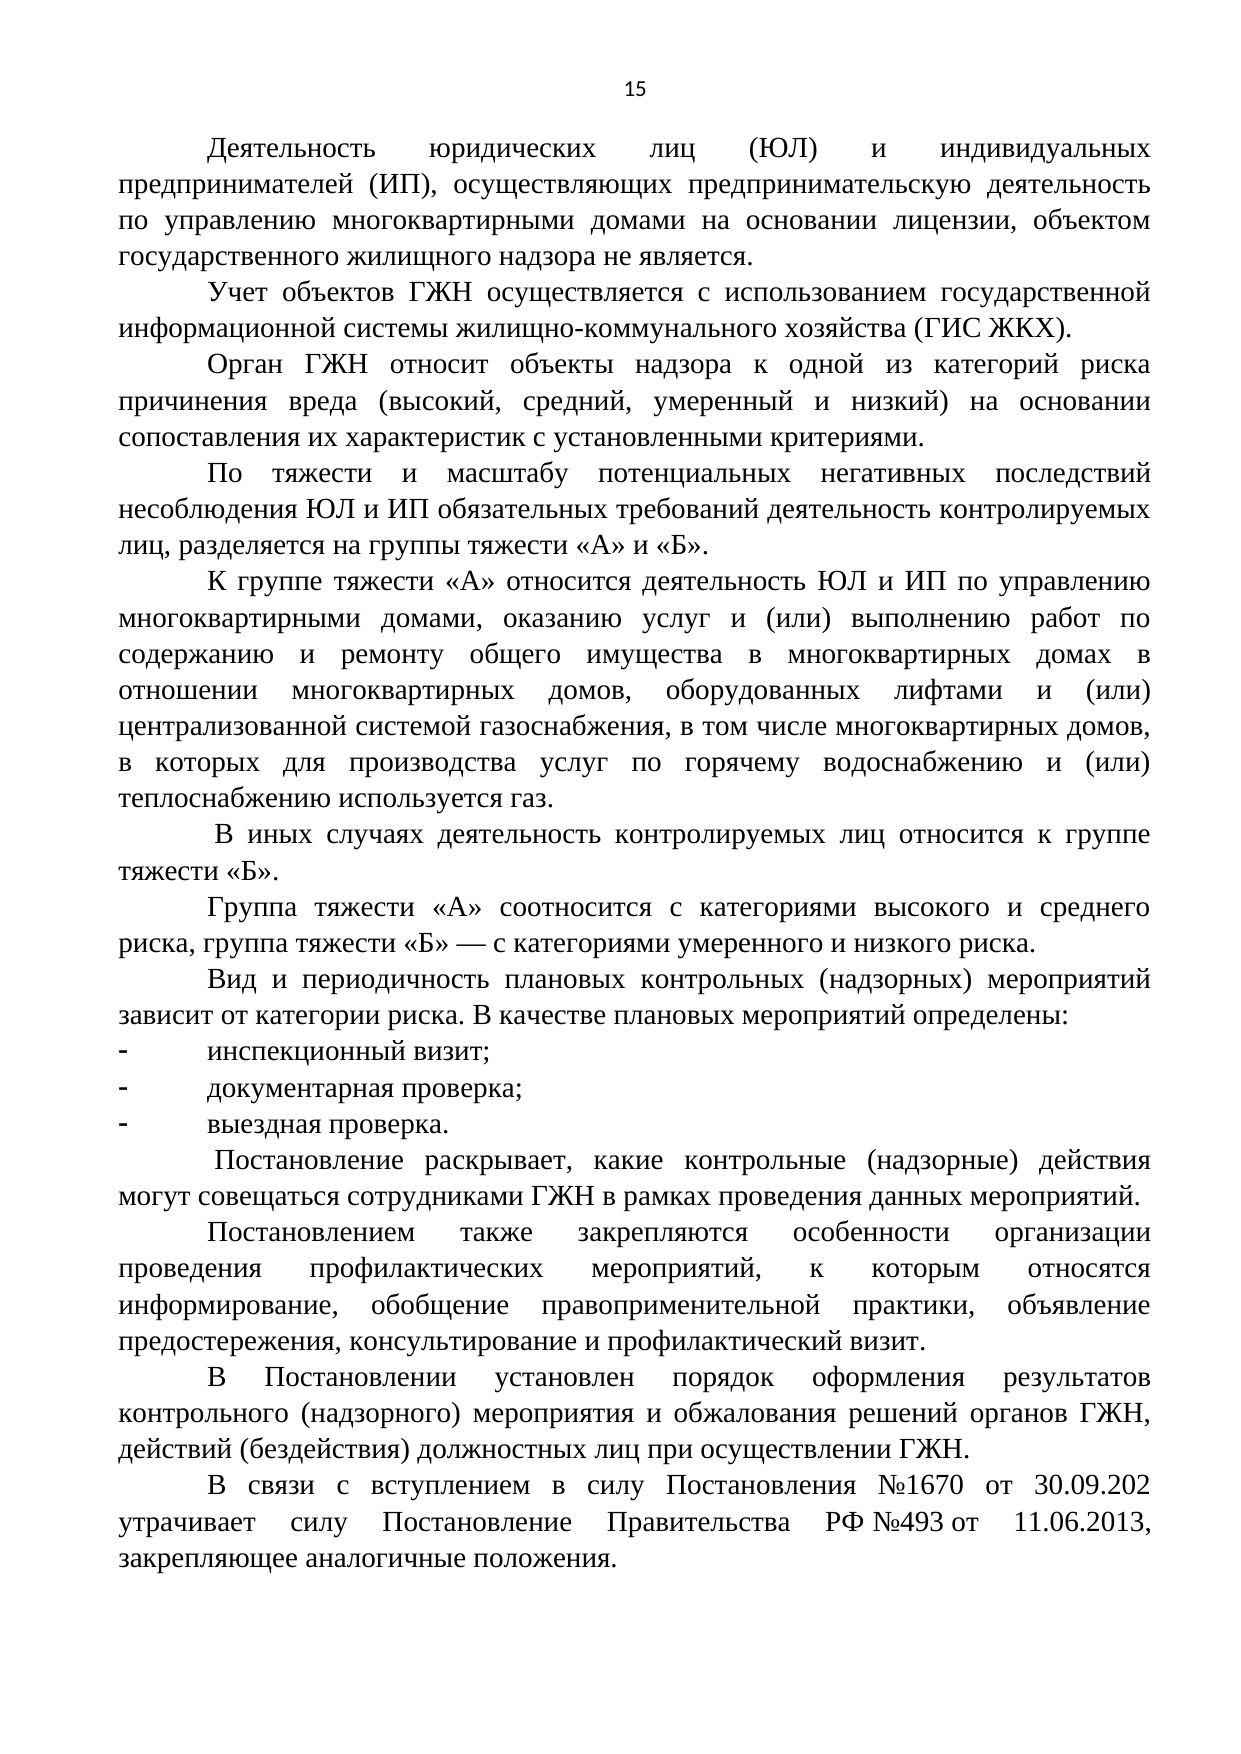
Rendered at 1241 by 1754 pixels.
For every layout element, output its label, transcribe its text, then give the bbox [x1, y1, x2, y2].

list инспекционный визит; [118, 1033, 1152, 1067]
text В связи с вступлением в силу Постановления №1670 от 30.09.202 утрачивает силу Постановление Правительства РФ №493 от 11.06.2013, закрепляющее аналогичные положения. [118, 1467, 1152, 1573]
text Постановление раскрывает, какие контрольные (надзорные) действия могут совещаться сотрудниками ГЖН в рамках проведения данных мероприятий. [118, 1142, 1152, 1212]
text Деятельность юридических лиц (ЮЛ) и индивидуальных предпринимателей (ИП), осуществляющих предпринимательскую деятельность по управлению многоквартирными домами на основании лицензии, объектом государственного жилищного надзора не является. [118, 130, 1152, 272]
text К группе тяжести «А» относится деятельность ЮЛ и ИП по управлению многоквартирными домами, оказанию услуг и (или) выполнению работ по содержанию и ремонту общего имущества в многоквартирных домах в отношении многоквартирных домов, оборудованных лифтами и (или) централизованной системой газоснабжения, в том числе многоквартирных домов, в которых для производства услуг по горячему водоснабжению и (или) теплоснабжению используется газ. [118, 563, 1152, 814]
text Орган ГЖН относит объекты надзора к одной из категорий риска причинения вреда (высокий, средний, умеренный и низкий) на основании сопоставления их характеристик с установленными критериями. [118, 347, 1152, 452]
text Постановлением также закрепляются особенности организации проведения профилактических мероприятий, к которым относятся информирование, обобщение правоприменительной практики, объявление предостережения, консультирование и профилактический визит. [118, 1214, 1152, 1356]
text Группа тяжести «А» соотносится с категориями высокого и среднего риска, группа тяжести «Б» — с категориями умеренного и низкого риска. [118, 889, 1152, 958]
text В Постановлении установлен порядок оформления результатов контрольного (надзорного) мероприятия и обжалования решений органов ГЖН, действий (бездействия) должностных лиц при осуществлении ГЖН. [118, 1359, 1152, 1465]
list документарная проверка; [118, 1070, 1152, 1103]
text По тяжести и масштабу потенциальных негативных последствий несоблюдения ЮЛ и ИП обязательных требований деятельность контролируемых лиц, разделяется на группы тяжести «А» и «Б». [118, 455, 1152, 561]
list выездная проверка. [118, 1106, 1152, 1139]
text Учет объектов ГЖН осуществляется с использованием государственной информационной системы жилищно-коммунального хозяйства (ГИС ЖКХ). [118, 274, 1152, 344]
text Вид и периодичность плановых контрольных (надзорных) мероприятий зависит от категории риска. В качестве плановых мероприятий определены: [118, 961, 1152, 1031]
text В иных случаях деятельность контролируемых лиц относится к группе тяжести «Б». [118, 817, 1152, 886]
